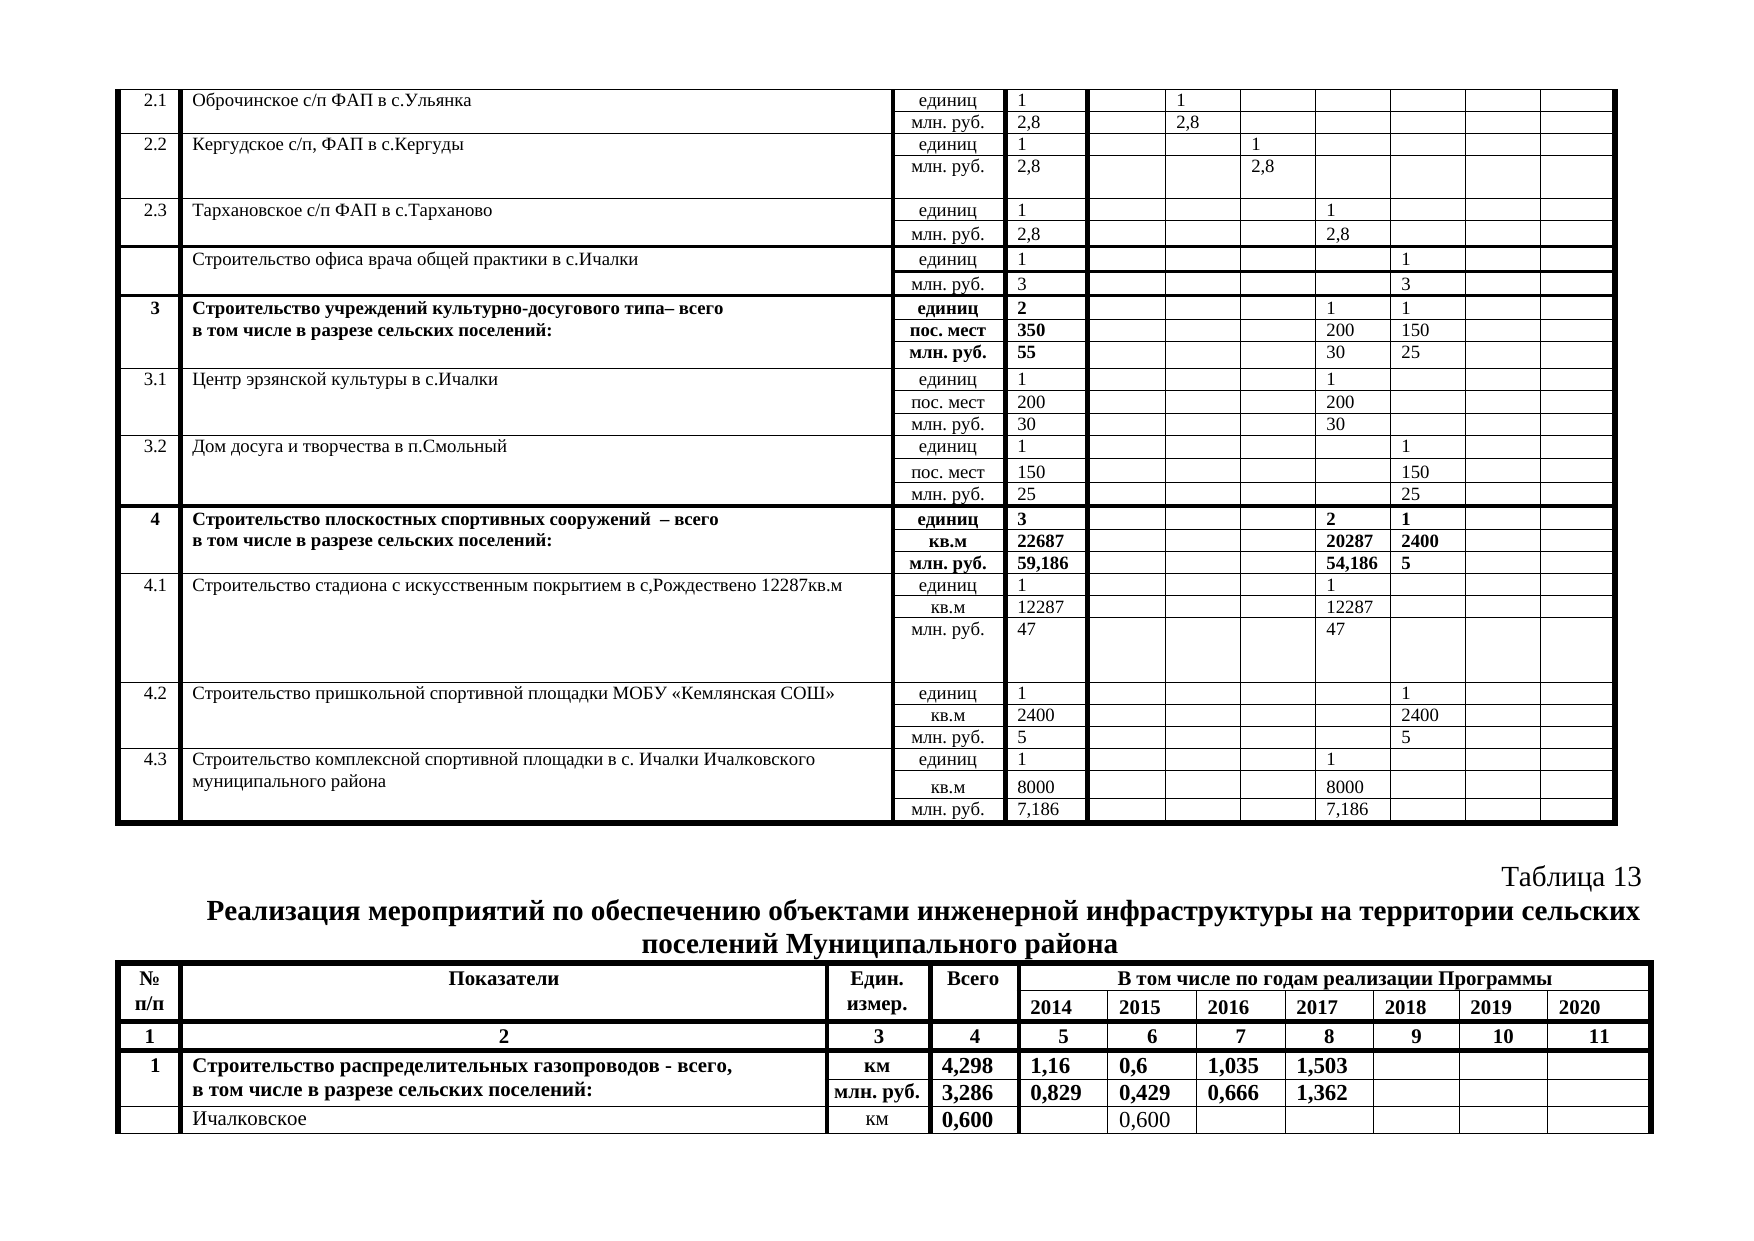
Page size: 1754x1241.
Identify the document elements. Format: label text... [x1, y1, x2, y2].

table_cell [1541, 134, 1612, 155]
table_cell 1,16 [1021, 1053, 1107, 1079]
table_cell [1548, 1053, 1648, 1079]
table_cell 5 [1391, 552, 1465, 573]
table_cell 200 [1008, 391, 1085, 412]
table_cell [1541, 508, 1612, 529]
table_cell 3 [829, 1024, 928, 1048]
text Таблица 13 [118, 859, 1642, 893]
table_cell [1090, 112, 1165, 133]
table_cell 12287 [1316, 596, 1390, 617]
table_cell 2,8 [1008, 112, 1085, 133]
table_cell 2016 [1197, 991, 1285, 1019]
table_cell [1241, 552, 1315, 573]
table_cell [1466, 90, 1540, 111]
table_cell 47 [1008, 618, 1085, 681]
table_cell [1166, 342, 1240, 367]
table_cell [1166, 552, 1240, 573]
table_cell млн. руб. [829, 1080, 928, 1106]
table_cell 1 [1008, 90, 1085, 111]
table_cell [1541, 221, 1612, 245]
table_cell [1391, 749, 1465, 770]
table_cell 200 [1316, 391, 1390, 412]
table_header Един. измер. [829, 966, 928, 1019]
table_cell 30 [1316, 342, 1390, 367]
table_cell млн. руб. [895, 414, 1003, 434]
table_cell [1166, 705, 1240, 726]
table_cell [1541, 199, 1612, 220]
table_cell [1166, 297, 1240, 319]
table_cell [1241, 248, 1315, 269]
table_cell 1 [1166, 90, 1240, 111]
table_cell 150 [1391, 320, 1465, 341]
table_cell единиц [895, 90, 1003, 111]
table_cell [1466, 134, 1540, 155]
table_cell [1466, 414, 1540, 434]
table_cell [1316, 156, 1390, 198]
table_cell [1166, 134, 1240, 155]
table_cell 8000 [1008, 771, 1085, 798]
table_cell [1021, 1107, 1107, 1133]
table_cell [1166, 156, 1240, 198]
table_cell 1 [1008, 369, 1085, 390]
table_cell [1241, 771, 1315, 798]
table_cell [1391, 369, 1465, 390]
table_cell [1541, 273, 1612, 294]
table_cell [1466, 596, 1540, 617]
text Реализация мероприятий по обеспечению объектами инженерной инфраструктуры на территории сельских поселений Муниципального района [118, 893, 1642, 960]
table_cell 3 [121, 297, 178, 367]
table_cell единиц [895, 574, 1003, 595]
table_cell [1466, 436, 1540, 457]
table_cell [1466, 530, 1540, 551]
table_cell Дом досуга и творчества в п.Смольный [183, 436, 891, 504]
table_cell [1541, 727, 1612, 748]
table_cell Строительство распределительных газопроводов - всего, в том числе в разрезе сельских поселений: [183, 1053, 825, 1106]
table_cell единиц [895, 199, 1003, 220]
table_cell [1241, 483, 1315, 504]
table_cell 2019 [1460, 991, 1547, 1019]
table_cell [1090, 320, 1165, 341]
table_cell 2.2 [121, 134, 178, 198]
table_cell 2,8 [1241, 156, 1315, 198]
table_cell [1090, 483, 1165, 504]
table_cell [1090, 683, 1165, 703]
table_cell 350 [1008, 320, 1085, 341]
table_cell 1 [1316, 749, 1390, 770]
table_cell [1090, 596, 1165, 617]
table_cell млн. руб. [895, 112, 1003, 133]
table_cell [1166, 320, 1240, 341]
table_cell 2018 [1374, 991, 1459, 1019]
table_cell [1541, 320, 1612, 341]
table_cell кв.м [895, 530, 1003, 551]
table_cell [1090, 297, 1165, 319]
table_cell 8000 [1316, 771, 1390, 798]
table_cell 1 [1008, 199, 1085, 220]
table_cell единиц [895, 369, 1003, 390]
table_cell млн. руб. [895, 273, 1003, 294]
table_cell [1460, 1107, 1547, 1133]
table_cell 2 [1316, 508, 1390, 529]
table_cell [1241, 436, 1315, 457]
table_cell 8 [1286, 1024, 1373, 1048]
table_cell [1541, 483, 1612, 504]
table_cell [1466, 391, 1540, 412]
table_cell 2,8 [1316, 221, 1390, 245]
table_cell [1316, 683, 1390, 703]
table_cell млн. руб. [895, 342, 1003, 367]
table_cell 1 [1316, 199, 1390, 220]
table_cell [1391, 414, 1465, 434]
table_cell [1466, 221, 1540, 245]
table_cell кв.м [895, 596, 1003, 617]
table_cell 1 [1316, 297, 1390, 319]
table_cell 6 [1108, 1024, 1196, 1048]
table_cell [1166, 727, 1240, 748]
table_cell [1241, 90, 1315, 111]
table_cell [1466, 248, 1540, 269]
table_cell 0,600 [933, 1107, 1017, 1133]
table_cell [1241, 221, 1315, 245]
table_cell [1541, 156, 1612, 198]
table_cell [1466, 483, 1540, 504]
table_cell [1466, 273, 1540, 294]
table_cell 5 [1008, 727, 1085, 748]
table_cell [1166, 391, 1240, 412]
table_cell [1541, 112, 1612, 133]
table_cell 2400 [1391, 530, 1465, 551]
table_cell [1241, 414, 1315, 434]
table_cell [1316, 483, 1390, 504]
table_cell кв.м [895, 771, 1003, 798]
table_cell [1541, 799, 1612, 820]
table_cell [1166, 414, 1240, 434]
table_cell 20287 [1316, 530, 1390, 551]
table_cell [1090, 574, 1165, 595]
table_cell 1 [1391, 508, 1465, 529]
table_cell [1241, 369, 1315, 390]
table_cell 22687 [1008, 530, 1085, 551]
table_cell единиц [895, 508, 1003, 529]
table_cell 59,186 [1008, 552, 1085, 573]
table_cell 2.1 [121, 90, 178, 133]
table_cell [1316, 436, 1390, 457]
table_cell Ичалковское [183, 1107, 825, 1133]
table_cell 2400 [1391, 705, 1465, 726]
table_cell [1541, 552, 1612, 573]
table_cell 0,429 [1108, 1080, 1196, 1106]
table_cell [1466, 574, 1540, 595]
table_cell 1 [1008, 749, 1085, 770]
table_cell 2014 [1021, 991, 1107, 1019]
table_cell [1548, 1080, 1648, 1106]
table_cell [1466, 749, 1540, 770]
table_cell [1541, 90, 1612, 111]
table_cell [1541, 391, 1612, 412]
table_cell [1241, 596, 1315, 617]
table_cell [1197, 1107, 1285, 1133]
table_cell [1541, 771, 1612, 798]
table_cell [1090, 530, 1165, 551]
table_cell 0,829 [1021, 1080, 1107, 1106]
table_cell [1316, 90, 1390, 111]
table_cell [1316, 134, 1390, 155]
table_cell Оброчинское с/п ФАП в с.Ульянка [183, 90, 891, 133]
table_cell 2015 [1108, 991, 1196, 1019]
table_cell [1241, 342, 1315, 367]
table_cell [1241, 459, 1315, 482]
table_cell 2,8 [1008, 221, 1085, 245]
table_cell [1090, 248, 1165, 269]
table_cell 25 [1391, 483, 1465, 504]
table_cell [1391, 112, 1465, 133]
table_cell 2 [183, 1024, 825, 1048]
table_cell 1,035 [1197, 1053, 1285, 1079]
table_cell [1090, 156, 1165, 198]
table_cell 2020 [1548, 991, 1648, 1019]
table_cell [1391, 799, 1465, 820]
table_cell [1241, 799, 1315, 820]
table_cell [1090, 199, 1165, 220]
table_cell 5 [1021, 1024, 1107, 1048]
table_cell [1166, 618, 1240, 681]
table_cell [1466, 771, 1540, 798]
table_cell [1541, 459, 1612, 482]
table_cell 2400 [1008, 705, 1085, 726]
table_cell [1466, 683, 1540, 703]
table_cell [1316, 705, 1390, 726]
table_header № п/п [121, 966, 178, 1019]
table_cell [1166, 799, 1240, 820]
table_cell 0,600 [1108, 1107, 1196, 1133]
table_cell [1090, 459, 1165, 482]
table_cell 1 [1008, 248, 1085, 269]
table_cell 4.1 [121, 574, 178, 681]
table_cell [1241, 683, 1315, 703]
table_cell 11 [1548, 1024, 1648, 1048]
table_cell [1090, 799, 1165, 820]
table_cell [1466, 112, 1540, 133]
table_cell млн. руб. [895, 727, 1003, 748]
table_cell 25 [1008, 483, 1085, 504]
table_cell 2017 [1286, 991, 1373, 1019]
table_cell [1466, 618, 1540, 681]
table_cell [1241, 618, 1315, 681]
table_cell Строительство пришкольной спортивной площадки МОБУ «Кемлянская СОШ» [183, 683, 891, 748]
table_cell [1090, 749, 1165, 770]
table_cell [1316, 459, 1390, 482]
table_cell [121, 1107, 178, 1133]
table_cell млн. руб. [895, 483, 1003, 504]
table_cell 12287 [1008, 596, 1085, 617]
table_cell [1090, 221, 1165, 245]
table_cell [1374, 1107, 1459, 1133]
table_cell [1166, 369, 1240, 390]
table_cell [1090, 436, 1165, 457]
table_cell [1541, 436, 1612, 457]
table_cell [1241, 199, 1315, 220]
table_cell 5 [1391, 727, 1465, 748]
table_cell [1166, 596, 1240, 617]
table_cell [1090, 90, 1165, 111]
table_cell 2.3 [121, 199, 178, 245]
table_cell [1541, 749, 1612, 770]
table_cell [1241, 297, 1315, 319]
table_cell [1391, 90, 1465, 111]
table_cell 0,666 [1197, 1080, 1285, 1106]
table_cell [1466, 369, 1540, 390]
table_cell пос. мест [895, 320, 1003, 341]
table_cell единиц [895, 436, 1003, 457]
table_cell [1166, 459, 1240, 482]
table_cell 3.1 [121, 369, 178, 434]
table_cell [1466, 705, 1540, 726]
table_cell единиц [895, 683, 1003, 703]
table_cell [1541, 414, 1612, 434]
table_cell 1 [1316, 369, 1390, 390]
table_cell 1 [121, 1053, 178, 1106]
table_cell 1 [1008, 683, 1085, 703]
table_cell [1374, 1053, 1459, 1079]
table_cell 3 [1391, 273, 1465, 294]
table_cell [1391, 221, 1465, 245]
table_cell единиц [895, 749, 1003, 770]
table_cell [1541, 342, 1612, 367]
table_cell 47 [1316, 618, 1390, 681]
table_cell 25 [1391, 342, 1465, 367]
table_cell [1466, 459, 1540, 482]
table_cell [1391, 391, 1465, 412]
table_cell [1090, 771, 1165, 798]
table_cell [1166, 199, 1240, 220]
table_cell Строительство учреждений культурно-досугового типа– всего в том числе в разрезе сельских поселений: [183, 297, 891, 367]
table_cell [1090, 552, 1165, 573]
table_cell [1541, 574, 1612, 595]
table_cell [1166, 749, 1240, 770]
table_cell 54,186 [1316, 552, 1390, 573]
table_header Показатели [183, 966, 825, 1019]
table_cell кв.м [895, 705, 1003, 726]
table_cell [1090, 342, 1165, 367]
table_cell 1 [1391, 683, 1465, 703]
table_cell [1466, 799, 1540, 820]
table_cell Тархановское с/п ФАП в с.Тарханово [183, 199, 891, 245]
table_cell 4.2 [121, 683, 178, 748]
table_cell [1466, 727, 1540, 748]
table_cell 3.2 [121, 436, 178, 504]
table_cell Кергудское с/п, ФАП в с.Кергуды [183, 134, 891, 198]
table_cell 200 [1316, 320, 1390, 341]
table_cell [1466, 552, 1540, 573]
table_cell 30 [1316, 414, 1390, 434]
table_cell [1466, 320, 1540, 341]
table_cell 1,362 [1286, 1080, 1373, 1106]
table_cell Строительство плоскостных спортивных сооружений – всего в том числе в разрезе сельских поселений: [183, 508, 891, 573]
table_cell [1541, 248, 1612, 269]
table_cell [1241, 320, 1315, 341]
table_cell [1460, 1053, 1547, 1079]
table_cell [1090, 705, 1165, 726]
table_cell 55 [1008, 342, 1085, 367]
table_cell [1090, 414, 1165, 434]
table_cell [1316, 273, 1390, 294]
table_cell [1391, 771, 1465, 798]
table_header Всего [933, 966, 1017, 1019]
table_cell [1090, 618, 1165, 681]
table_cell [1166, 530, 1240, 551]
table_cell 150 [1008, 459, 1085, 482]
table_cell [1090, 391, 1165, 412]
table_cell 1,503 [1286, 1053, 1373, 1079]
table_cell [1391, 134, 1465, 155]
table_cell 4 [933, 1024, 1017, 1048]
table_cell [1286, 1107, 1373, 1133]
table_cell [1166, 436, 1240, 457]
table_cell 3,286 [933, 1080, 1017, 1106]
table_cell [1090, 273, 1165, 294]
table_cell [1391, 618, 1465, 681]
table_cell [1090, 727, 1165, 748]
table_cell [1241, 574, 1315, 595]
table_cell 1 [1008, 134, 1085, 155]
table_cell 1 [1391, 436, 1465, 457]
table_cell км [829, 1053, 928, 1079]
table_cell [1541, 683, 1612, 703]
table_cell 150 [1391, 459, 1465, 482]
table_cell [1241, 391, 1315, 412]
table_cell 2,8 [1008, 156, 1085, 198]
table_cell 1 [1391, 248, 1465, 269]
table_cell км [829, 1107, 928, 1133]
table_cell [1466, 342, 1540, 367]
table_cell Строительство стадиона с искусственным покрытием в с,Рождествено 12287кв.м [183, 574, 891, 681]
table_cell 9 [1374, 1024, 1459, 1048]
table_cell [1391, 199, 1465, 220]
table_cell 0,6 [1108, 1053, 1196, 1079]
table_cell 4 [121, 508, 178, 573]
table_cell единиц [895, 134, 1003, 155]
table_cell [1541, 618, 1612, 681]
table_cell [1541, 596, 1612, 617]
table_cell [1541, 369, 1612, 390]
table_cell [1241, 508, 1315, 529]
table_cell 2 [1008, 297, 1085, 319]
table_cell 2,8 [1166, 112, 1240, 133]
table_cell 10 [1460, 1024, 1547, 1048]
table_cell [1466, 199, 1540, 220]
table_cell [1460, 1080, 1547, 1106]
table_cell [1548, 1107, 1648, 1133]
table_cell [1391, 574, 1465, 595]
table_cell 7,186 [1008, 799, 1085, 820]
table_cell [1241, 530, 1315, 551]
table_cell Строительство комплексной спортивной площадки в с. Ичалки Ичалковского муниципального района [183, 749, 891, 820]
table_cell [1241, 112, 1315, 133]
table_cell [1316, 112, 1390, 133]
table_cell [1241, 705, 1315, 726]
table_cell Центр эрзянской культуры в с.Ичалки [183, 369, 891, 434]
table_cell [1374, 1080, 1459, 1106]
table_cell [1166, 273, 1240, 294]
table_cell [1166, 574, 1240, 595]
table_cell [1241, 727, 1315, 748]
table_cell [1166, 248, 1240, 269]
table_cell млн. руб. [895, 618, 1003, 681]
table_cell [1241, 273, 1315, 294]
table_cell [1090, 134, 1165, 155]
table_cell [1541, 705, 1612, 726]
table_cell 30 [1008, 414, 1085, 434]
table_cell [1466, 508, 1540, 529]
table_cell единиц [895, 248, 1003, 269]
table_cell пос. мест [895, 459, 1003, 482]
table_cell [1316, 727, 1390, 748]
table_cell пос. мест [895, 391, 1003, 412]
table_cell 1 [1241, 134, 1315, 155]
table_cell [1541, 297, 1612, 319]
table_cell 7,186 [1316, 799, 1390, 820]
table_cell [1466, 156, 1540, 198]
table_cell [121, 248, 178, 294]
table_cell [1090, 369, 1165, 390]
table_cell 1 [1008, 436, 1085, 457]
table_cell млн. руб. [895, 552, 1003, 573]
table_cell [1166, 683, 1240, 703]
table_cell 3 [1008, 508, 1085, 529]
table_cell млн. руб. [895, 799, 1003, 820]
table_header В том числе по годам реализации Программы [1021, 966, 1648, 990]
table_cell 4.3 [121, 749, 178, 820]
table_cell 1 [1316, 574, 1390, 595]
table_cell [1166, 221, 1240, 245]
table_cell млн. руб. [895, 156, 1003, 198]
table_cell единиц [895, 297, 1003, 319]
table_cell [1391, 156, 1465, 198]
table_cell [1466, 297, 1540, 319]
table_cell 1 [121, 1024, 178, 1048]
table_cell [1391, 596, 1465, 617]
table_cell [1316, 248, 1390, 269]
table_cell [1166, 771, 1240, 798]
table_cell [1541, 530, 1612, 551]
table_cell [1241, 749, 1315, 770]
table_cell 3 [1008, 273, 1085, 294]
table_cell [1166, 508, 1240, 529]
table_cell 1 [1391, 297, 1465, 319]
table_cell [1090, 508, 1165, 529]
table_cell 7 [1197, 1024, 1285, 1048]
table_cell млн. руб. [895, 221, 1003, 245]
table_cell Строительство офиса врача общей практики в с.Ичалки [183, 248, 891, 294]
table_cell 4,298 [933, 1053, 1017, 1079]
table_cell [1166, 483, 1240, 504]
table_cell 1 [1008, 574, 1085, 595]
